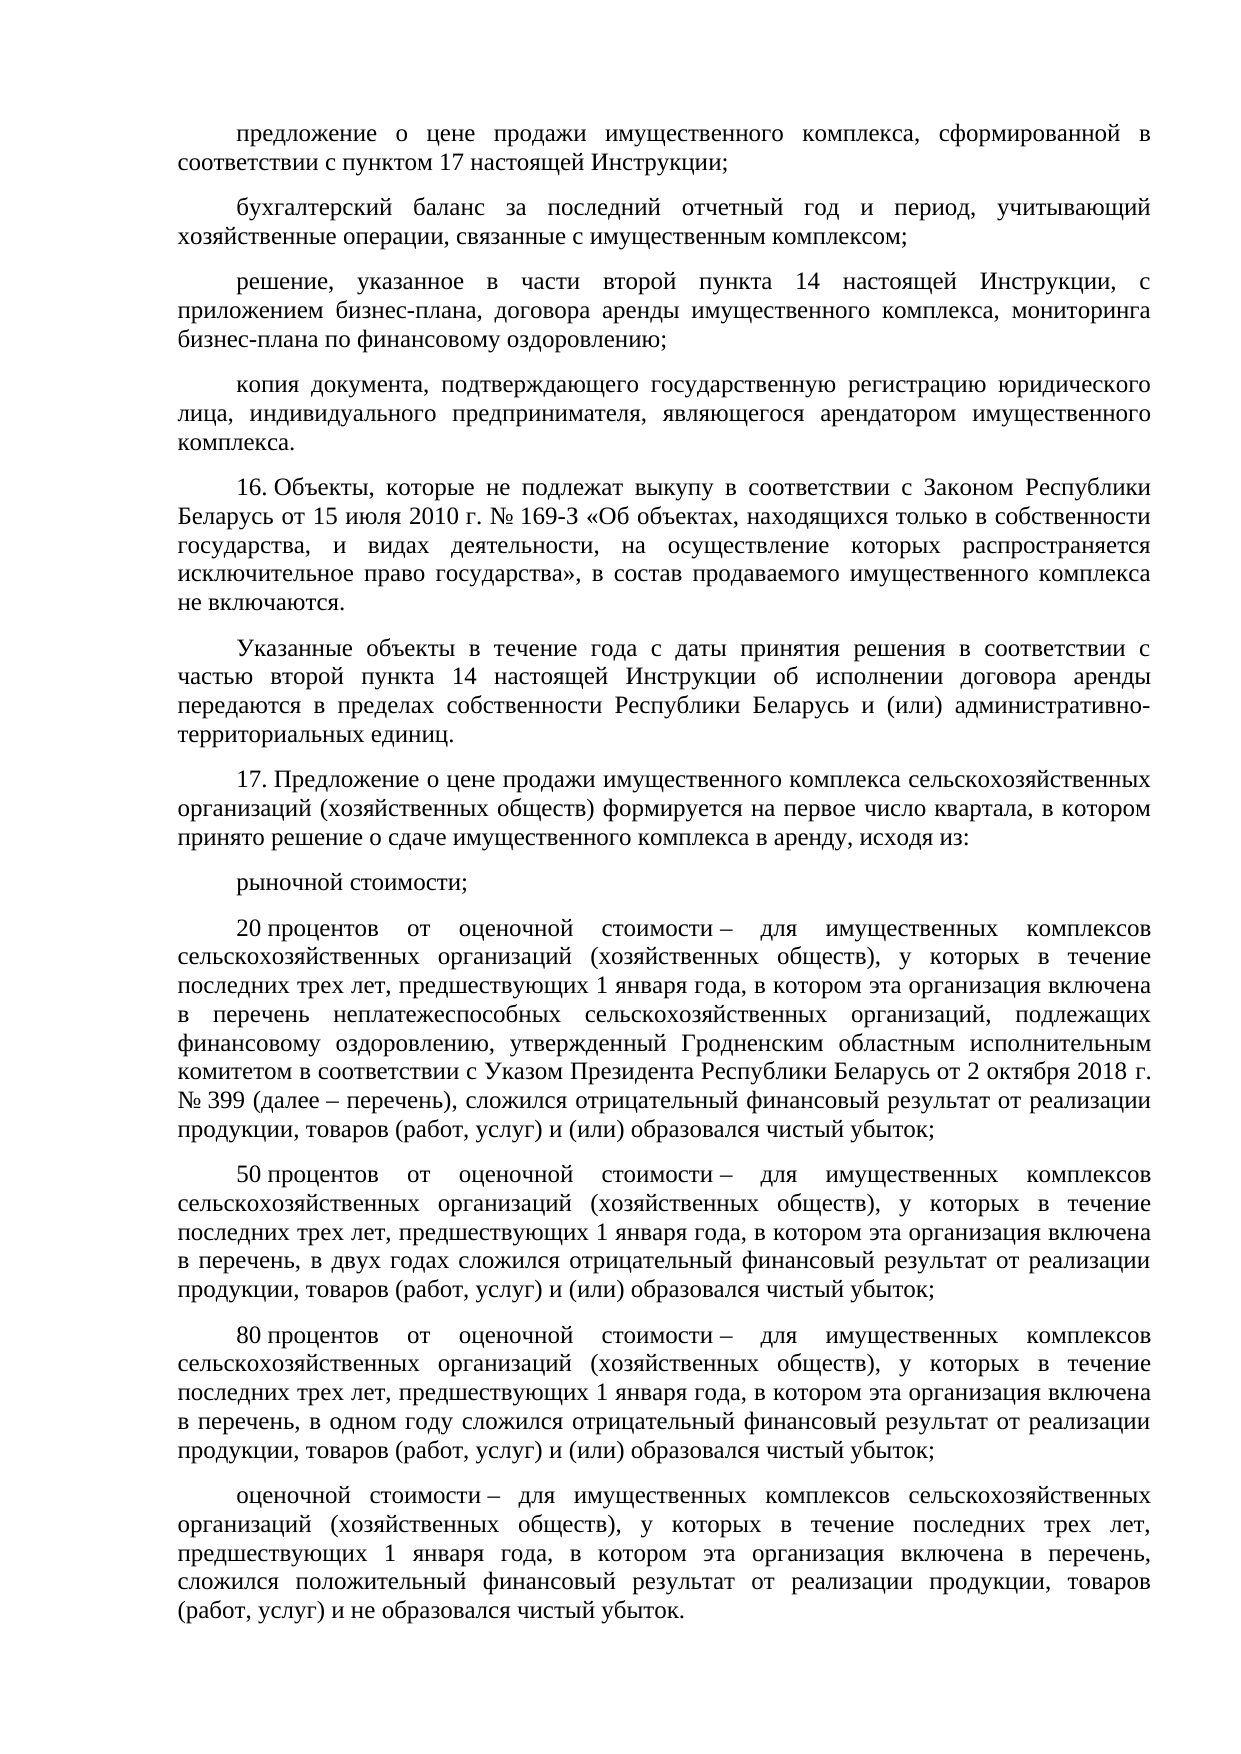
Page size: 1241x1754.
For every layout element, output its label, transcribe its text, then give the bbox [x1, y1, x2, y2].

text Указанные объекты в течение года с даты принятия решения в соответствии с частью второй пункта 14 настоящей Инструкции об исполнении договора аренды передаются в пределах собственности Республики Беларусь и (или) административно-территориальных единиц. [177, 633, 1152, 748]
text копия документа, подтверждающего государственную регистрацию юридического лица, индивидуального предпринимателя, являющегося арендатором имущественного комплекса. [177, 369, 1152, 456]
text 20 процентов от оценочной стоимости – для имущественных комплексов сельскохозяйственных организаций (хозяйственных обществ), у которых в течение последних трех лет, предшествующих 1 января года, в котором эта организация включена в перечень неплатежеспособных сельскохозяйственных организаций, подлежащих финансовому оздоровлению, утвержденный Гродненским областным исполнительным комитетом в соответствии с Указом Президента Республики Беларусь от 2 октября 2018 г. № 399 (далее – перечень), сложился отрицательный финансовый результат от реализации продукции, товаров (работ, услуг) и (или) образовался чистый убыток; [177, 913, 1152, 1143]
text 16. Объекты, которые не подлежат выкупу в соответствии с Законом Республики Беларусь от 15 июля 2010 г. № 169-З «Об объектах, находящихся только в собственности государства, и видах деятельности, на осуществление которых распространяется исключительное право государства», в состав продаваемого имущественного комплекса не включаются. [177, 472, 1152, 616]
text бухгалтерский баланс за последний отчетный год и период, учитывающий хозяйственные операции, связанные с имущественным комплексом; [177, 192, 1152, 250]
text 80 процентов от оценочной стоимости – для имущественных комплексов сельскохозяйственных организаций (хозяйственных обществ), у которых в течение последних трех лет, предшествующих 1 января года, в котором эта организация включена в перечень, в одном году сложился отрицательный финансовый результат от реализации продукции, товаров (работ, услуг) и (или) образовался чистый убыток; [177, 1320, 1152, 1463]
text предложение о цене продажи имущественного комплекса, сформированной в соответствии с пунктом 17 настоящей Инструкции; [177, 118, 1152, 176]
text 50 процентов от оценочной стоимости – для имущественных комплексов сельскохозяйственных организаций (хозяйственных обществ), у которых в течение последних трех лет, предшествующих 1 января года, в котором эта организация включена в перечень, в двух годах сложился отрицательный финансовый результат от реализации продукции, товаров (работ, услуг) и (или) образовался чистый убыток; [177, 1159, 1152, 1303]
text 17. Предложение о цене продажи имущественного комплекса сельскохозяйственных организаций (хозяйственных обществ) формируется на первое число квартала, в котором принято решение о сдаче имущественного комплекса в аренду, исходя из: [177, 764, 1152, 851]
text решение, указанное в части второй пункта 14 настоящей Инструкции, с приложением бизнес-плана, договора аренды имущественного комплекса, мониторинга бизнес-плана по финансовому оздоровлению; [177, 266, 1152, 353]
text оценочной стоимости – для имущественных комплексов сельскохозяйственных организаций (хозяйственных обществ), у которых в течение последних трех лет, предшествующих 1 января года, в котором эта организация включена в перечень, сложился положительный финансовый результат от реализации продукции, товаров (работ, услуг) и не образовался чистый убыток. [177, 1480, 1152, 1624]
text рыночной стоимости; [177, 867, 1152, 896]
